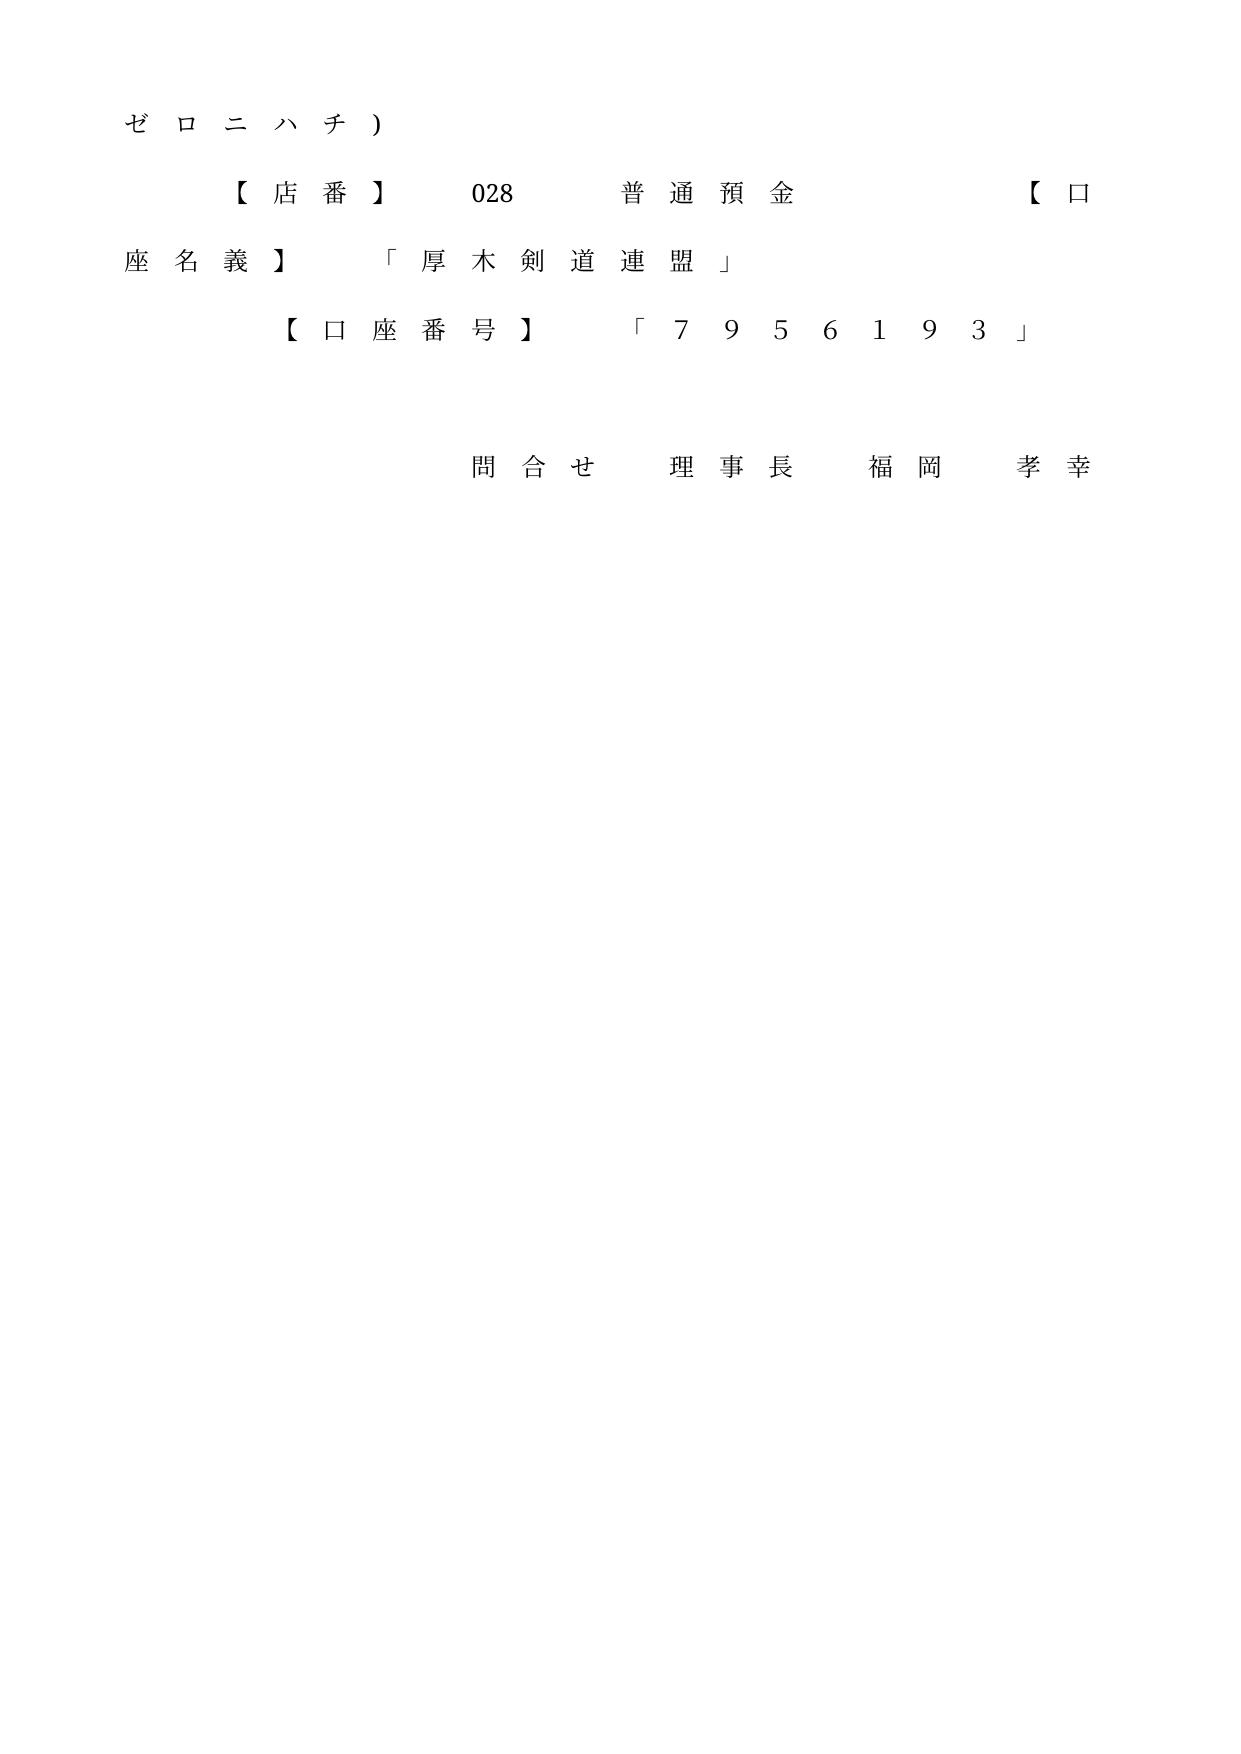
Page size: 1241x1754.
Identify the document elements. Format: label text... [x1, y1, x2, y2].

text 【店番】 028 普通預金 【口座名義】 「厚木剣道連盟」 [124, 157, 1116, 294]
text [124, 89, 1116, 157]
text 【口座番号】 「７９５６１９３」 [124, 294, 1116, 363]
text 問合せ 理事長 福岡 孝幸 [124, 431, 1116, 500]
